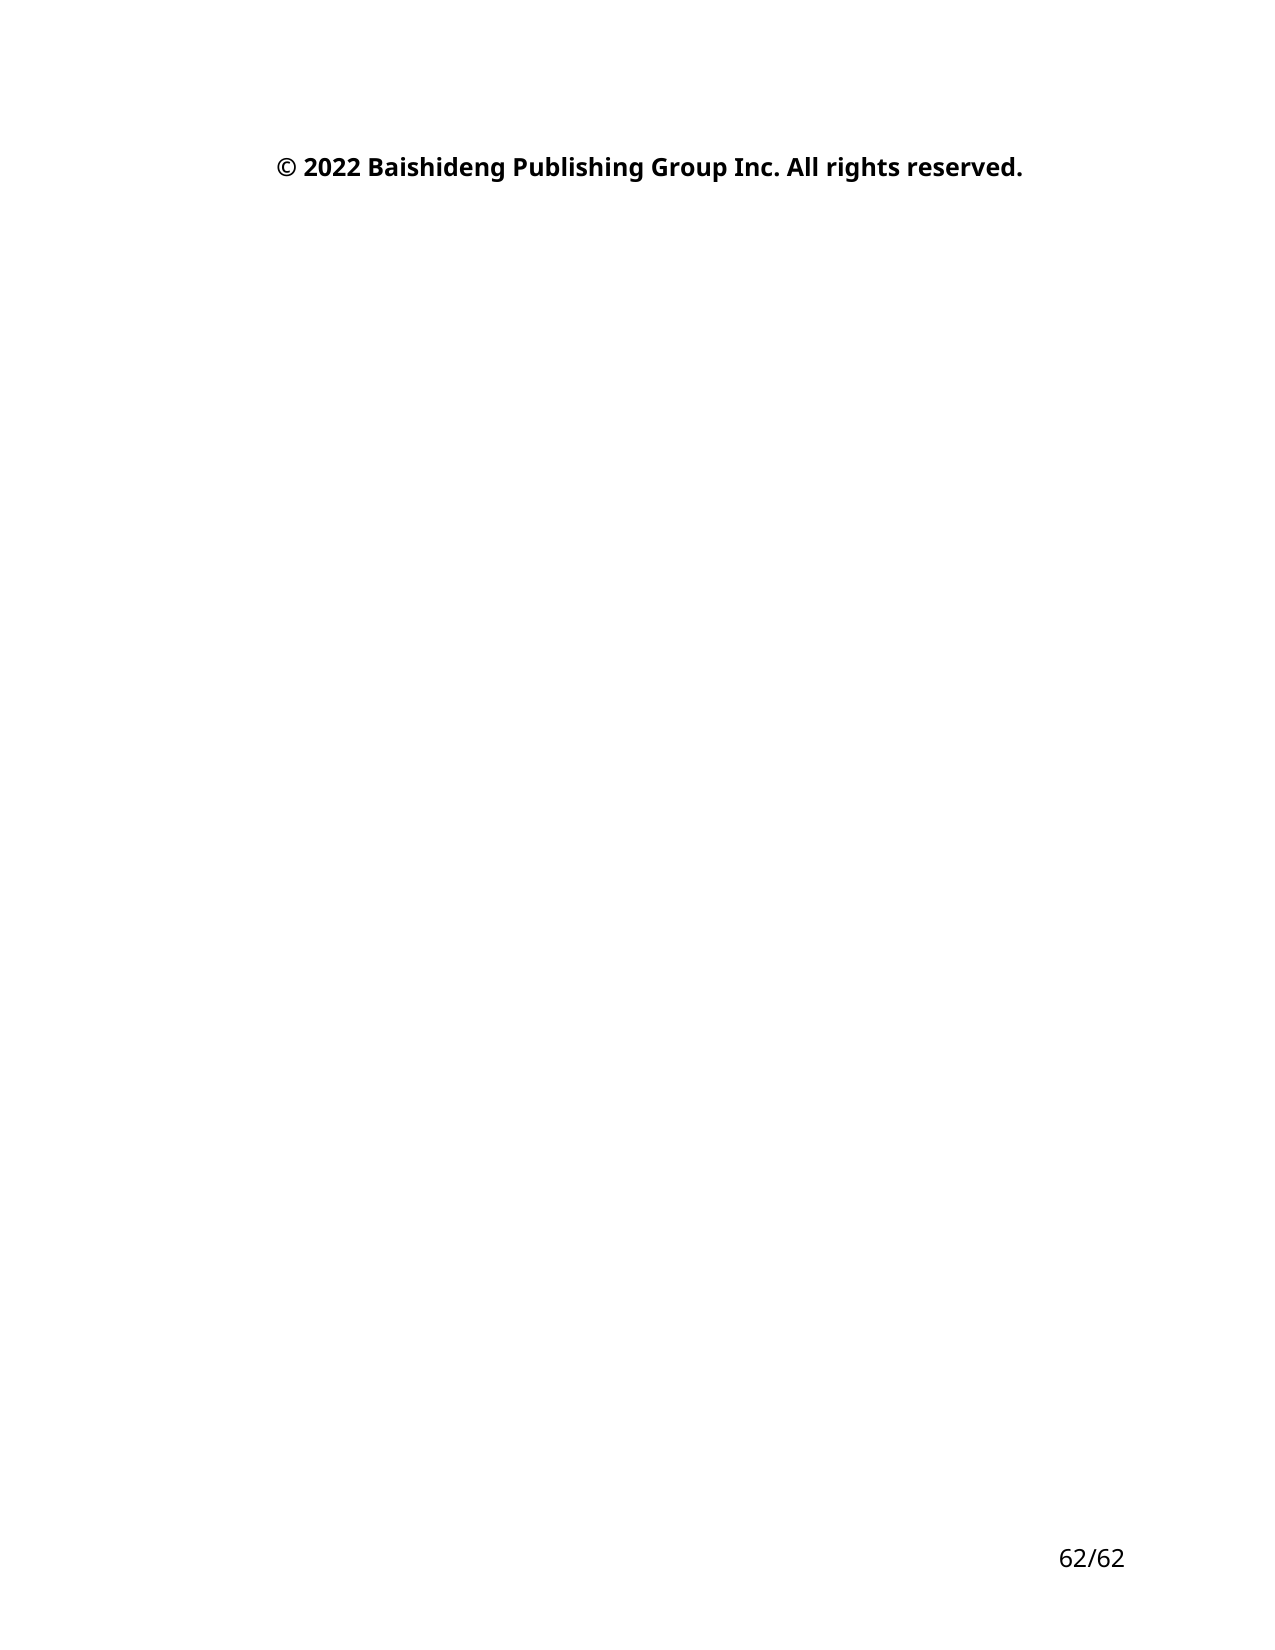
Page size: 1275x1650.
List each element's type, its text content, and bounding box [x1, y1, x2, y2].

text © 2022 Baishideng Publishing Group Inc. All rights reserved. [175, 150, 1125, 184]
